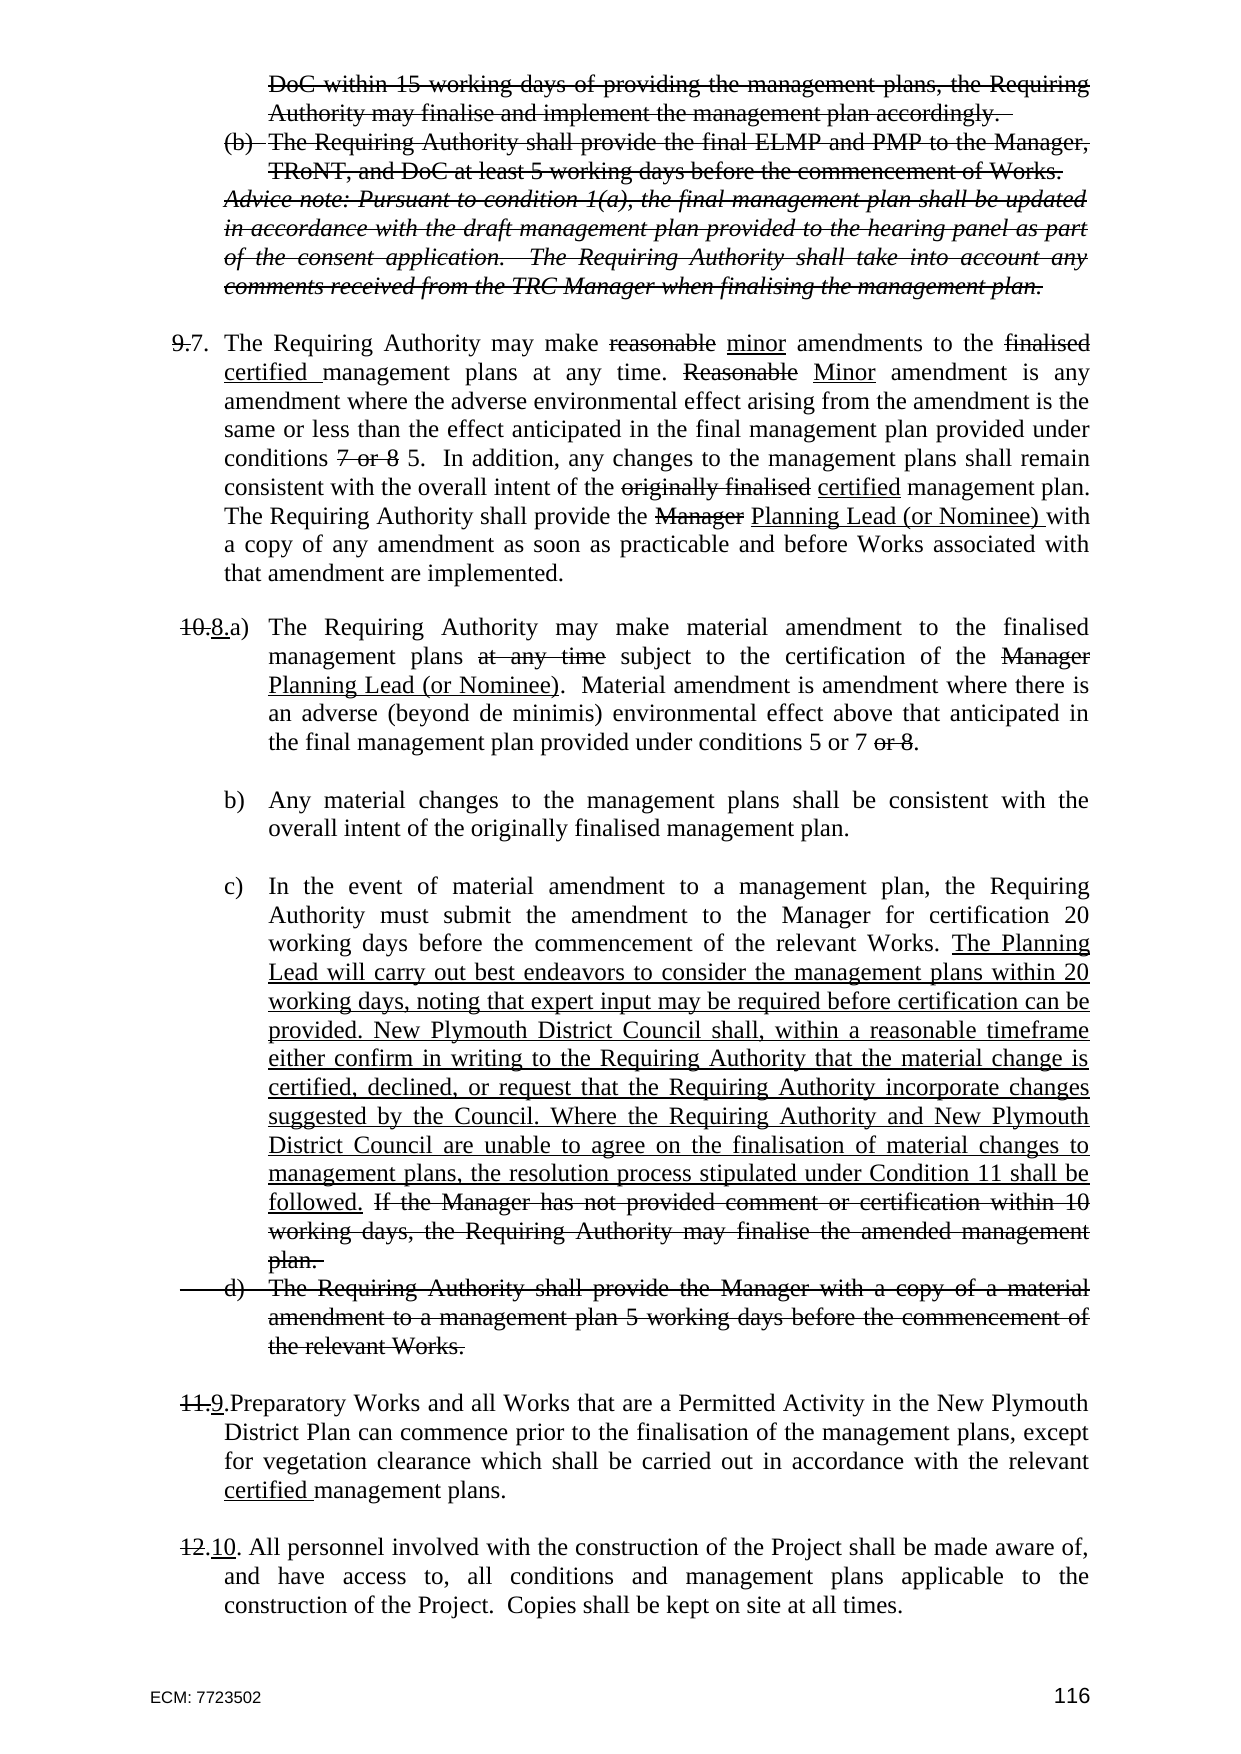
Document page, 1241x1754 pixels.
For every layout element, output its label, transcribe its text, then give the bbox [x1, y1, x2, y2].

text b) Any material changes to the management plans shall be consistent with the overall intent of the originally finalised management plan. [179, 785, 1090, 842]
text 11.9.Preparatory Works and all Works that are a Permitted Activity in the New Plymouth District Plan can commence prior to the finalisation of the management plans, except for vegetation clearance which shall be carried out in accordance with the relevant certified management plans. [179, 1388, 1090, 1503]
text 10.8.a) The Requiring Authority may make material amendment to the finalised management plans at any time subject to the certification of the Manager Planning Lead (or Nominee). Material amendment is amendment where there is an adverse (beyond de minimis) environmental effect above that anticipated in the final management plan provided under conditions 5 or 7 or 8. [179, 612, 1090, 756]
text d) The Requiring Authority shall provide the Manager with a copy of a material amendment to a management plan 5 working days before the commencement of the relevant Works. [179, 1290, 1090, 1360]
text c) In the event of material amendment to a management plan, the Requiring Authority must submit the amendment to the Manager for certification 20 working days before the commencement of the relevant Works. The Planning Lead will carry out best endeavors to consider the management plans within 20 working days, noting that expert input may be required before certification can be provided. New Plymouth District Council shall, within a reasonable timeframe either confirm in writing to the Requiring Authority that the material change is certified, declined, or request that the Requiring Authority incorporate changes suggested by the Council. Where the Requiring Authority and New Plymouth District Council are unable to agree on the finalisation of material changes to management plans, the resolution process stipulated under Condition 11 shall be followed. If the Manager has not provided comment or certification within 10 working days, the Requiring Authority may finalise the amended management plan. [179, 871, 1090, 1273]
text 9.7. The Requiring Authority may make reasonable minor amendments to the finalised certified management plans at any time. Reasonable Minor amendment is any amendment where the adverse environmental effect arising from the amendment is the same or less than the effect anticipated in the final management plan provided under conditions 7 or 8 5. In addition, any changes to the management plans shall remain consistent with the overall intent of the originally finalised certified management plan. The Requiring Authority shall provide the Manager Planning Lead (or Nominee) with a copy of any amendment as soon as practicable and before Works associated with that amendment are implemented. [172, 328, 1090, 587]
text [179, 69, 1090, 127]
text d) The Requiring Authority shall provide the Manager with a copy of a material amendment to a management plan 5 working days before the commencement of the relevant Works. [179, 1273, 1090, 1289]
text (b) The Requiring Authority shall provide the final ELMP and PMP to the Manager, TRoNT, and DoC at least 5 working days before the commencement of Works. [179, 127, 1090, 184]
text 12.10. All personnel involved with the construction of the Project shall be made aware of, and have access to, all conditions and management plans applicable to the construction of the Project. Copies shall be kept on site at all times. [179, 1532, 1090, 1618]
